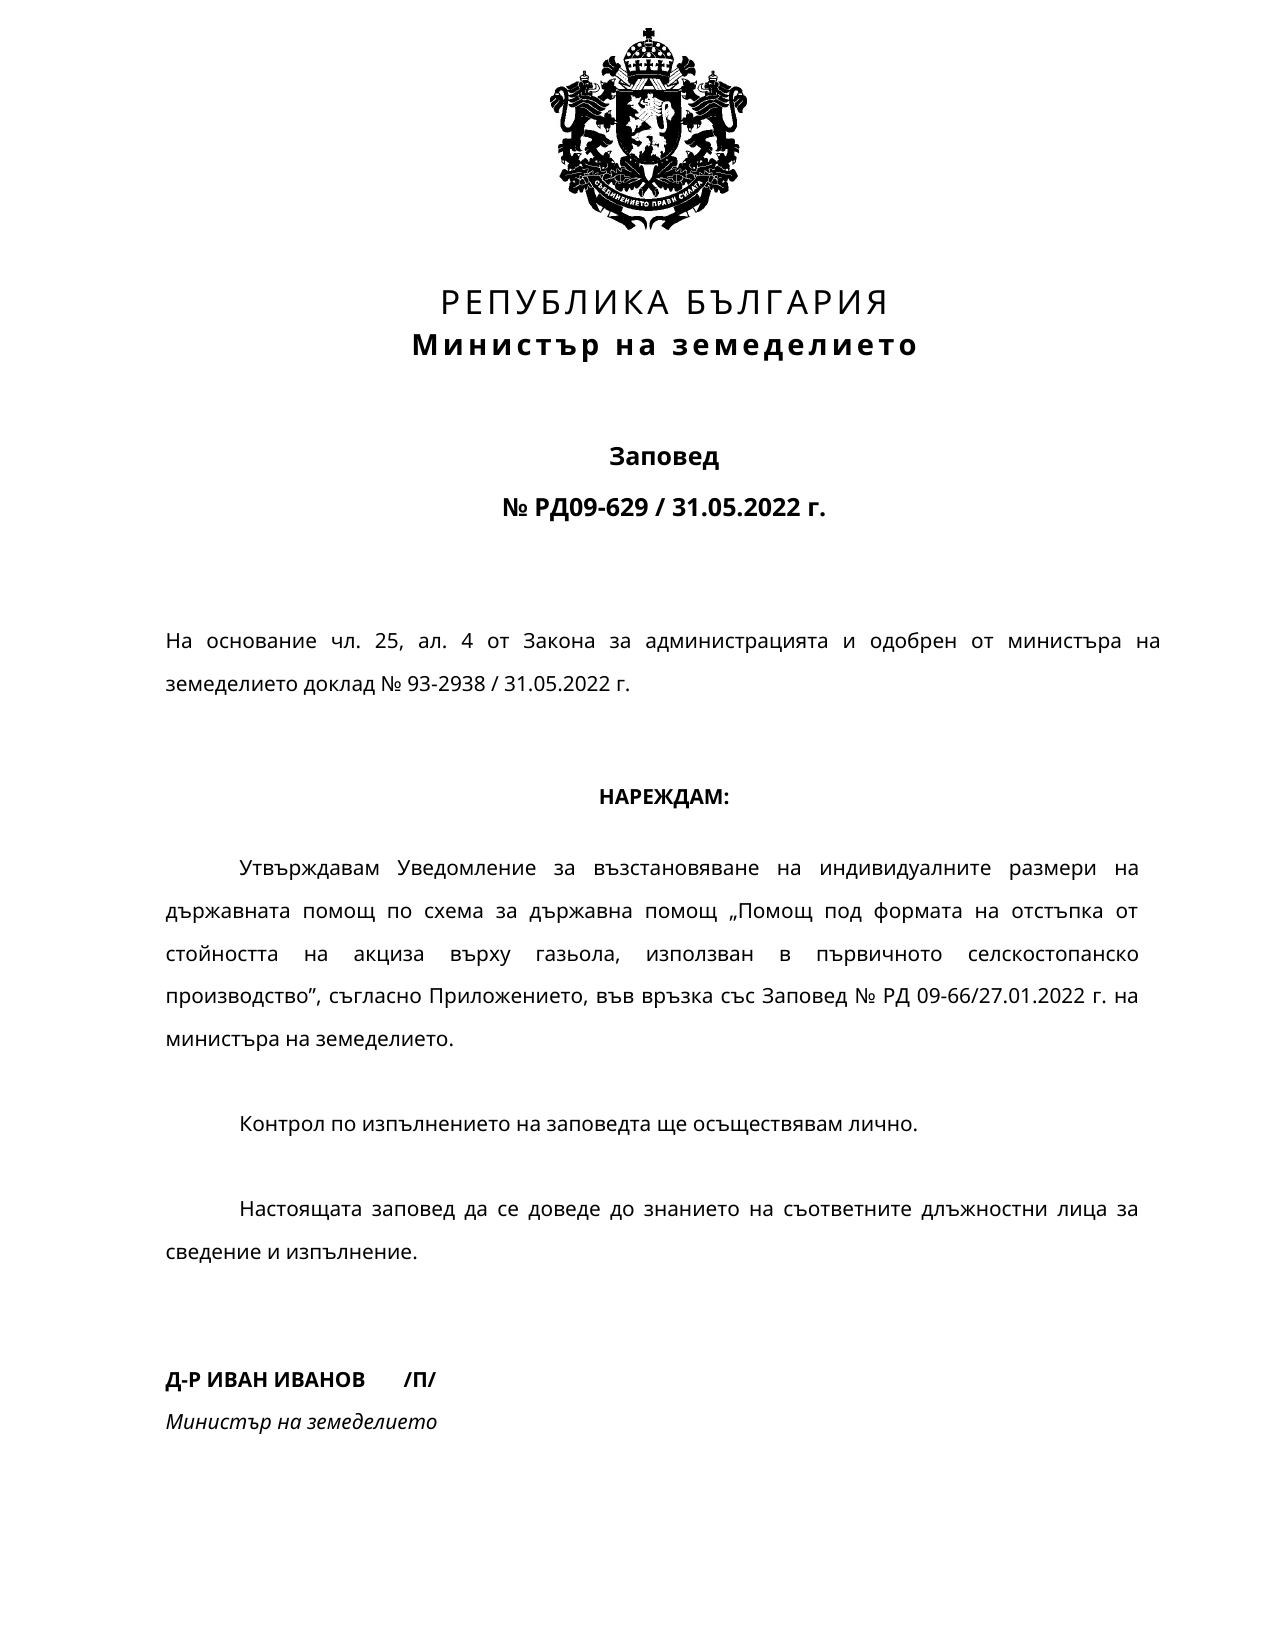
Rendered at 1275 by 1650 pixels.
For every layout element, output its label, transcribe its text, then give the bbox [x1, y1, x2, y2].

text На основание чл. 25, ал. 4 от Закона за администрацията и одобрен от министъра на земеделието доклад № 93-2938 / 31.05.2022 г. [165, 626, 1162, 697]
text Министър на земеделието [165, 1407, 1162, 1436]
text Заповед [165, 439, 1162, 473]
text Министър на земеделието [165, 324, 1162, 364]
subtitle РЕПУБЛИКА БЪЛГАРИЯ [165, 279, 1162, 324]
text Утвърждавам Уведомление за възстановяване на индивидуалните размери на държавната помощ по схема за държавна помощ „Помощ под формата на отстъпка от стойността на акциза върху газьола, използван в първичното селскостопанско производство”, съгласно Приложението, във връзка със Заповед № РД 09-66/27.01.2022 г. на министъра на земеделието. [165, 853, 1140, 1052]
picture [550, 28, 747, 230]
text Д-Р ИВАН ИВАНОВ /П/ [165, 1365, 1162, 1393]
text НАРЕЖДАМ: [165, 782, 1162, 811]
text Настоящата заповед да се доведе до знанието на съответните длъжностни лица за сведение и изпълнение. [165, 1194, 1140, 1265]
text Контрол по изпълнението на заповедта ще осъществявам лично. [165, 1109, 1140, 1137]
text № РД09-629 / 31.05.2022 г. [165, 490, 1162, 524]
